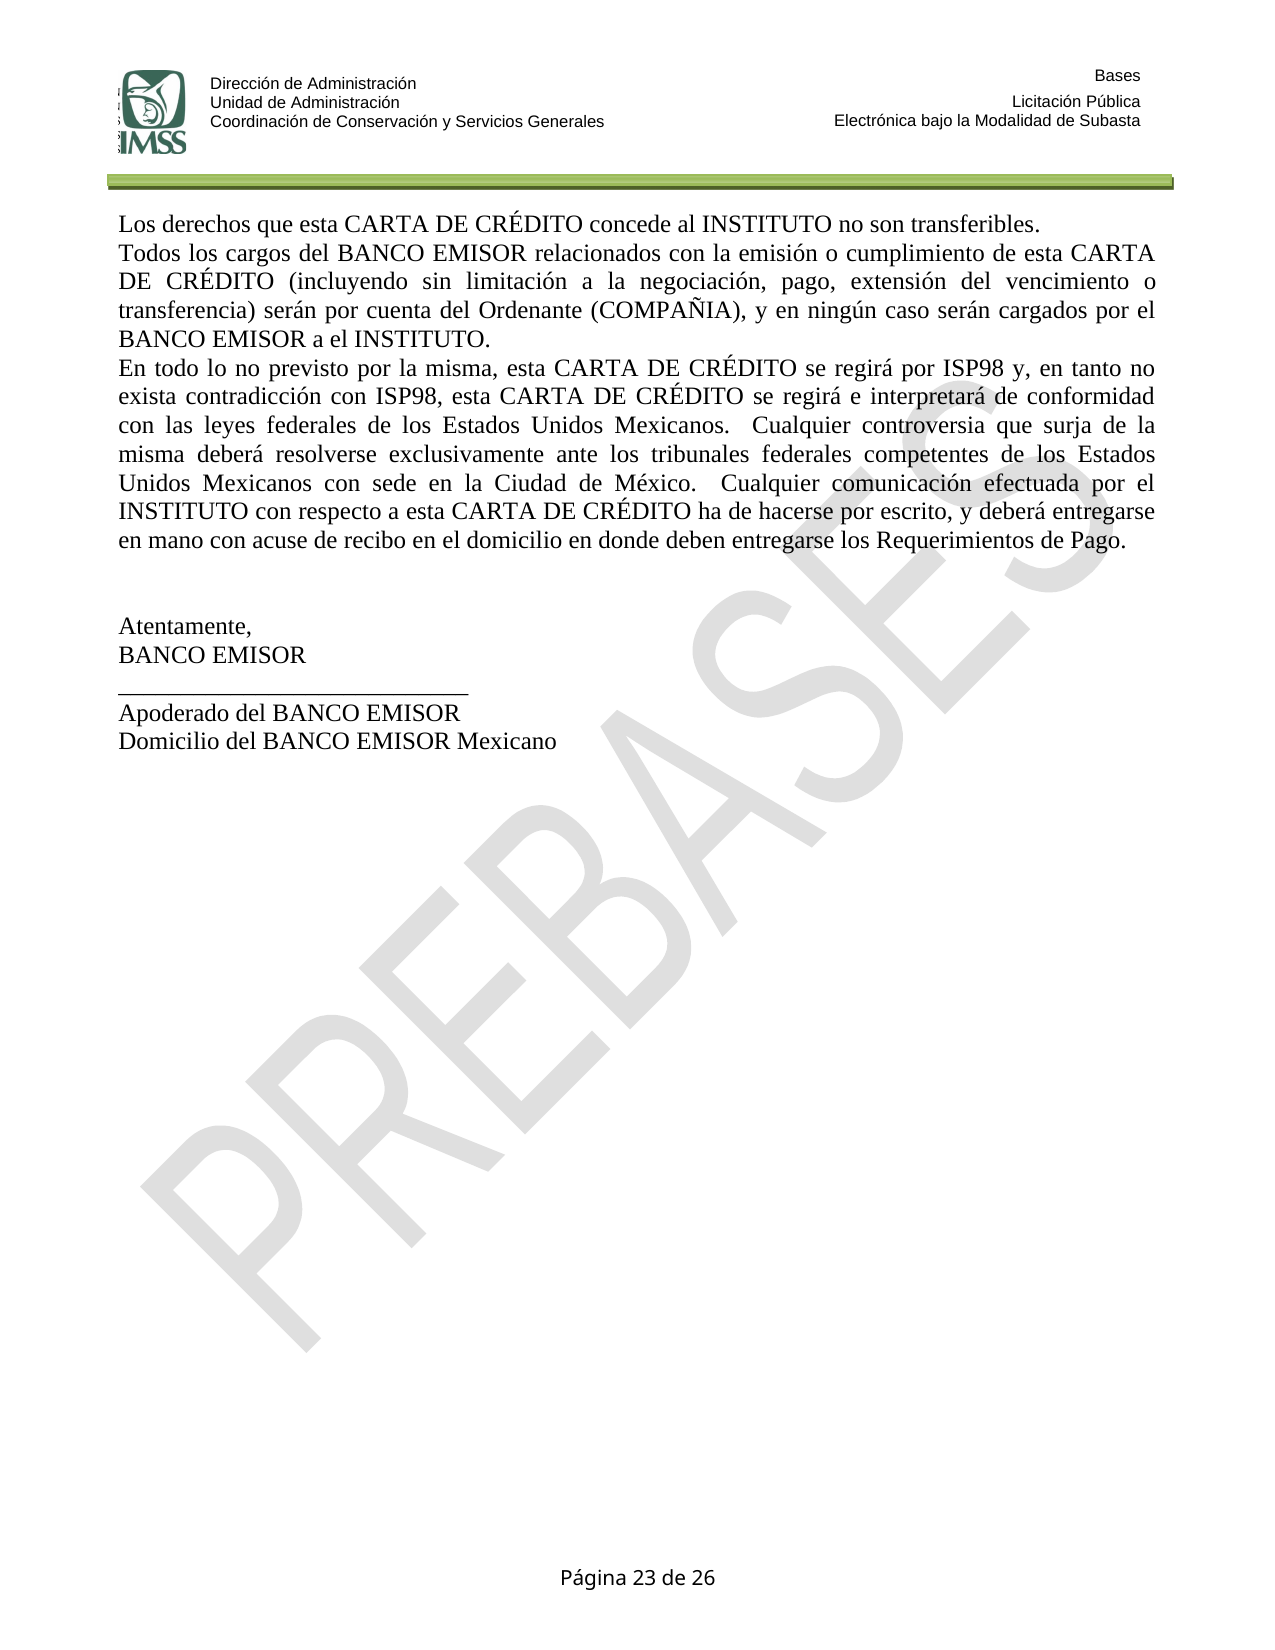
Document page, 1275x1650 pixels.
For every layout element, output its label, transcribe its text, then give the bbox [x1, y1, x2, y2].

text En todo lo no previsto por la misma, esta CARTA DE CRÉDITO se regirá por ISP98 y, en tanto no exista contradicción con ISP98, esta CARTA DE CRÉDITO se regirá e interpretará de conformidad con las leyes federales de los Estados Unidos Mexicanos. Cualquier controversia que surja de la misma deberá resolverse exclusivamente ante los tribunales federales competentes de los Estados Unidos Mexicanos con sede en la Ciudad de México. Cualquier comunicación efectuada por el INSTITUTO con respecto a esta CARTA DE CRÉDITO ha de hacerse por escrito, y deberá entregarse en mano con acuse de recibo en el domicilio en donde deben entregarse los Requerimientos de Pago. [118, 353, 1157, 554]
text Todos los cargos del BANCO EMISOR relacionados con la emisión o cumplimiento de esta CARTA DE CRÉDITO (incluyendo sin limitación a la negociación, pago, extensión del vencimiento o transferencia) serán por cuenta del Ordenante (COMPAÑIA), y en ningún caso serán cargados por el BANCO EMISOR a el INSTITUTO. [118, 238, 1157, 353]
text ____________________________ [118, 669, 1157, 698]
text Los derechos que esta CARTA DE CRÉDITO concede al INSTITUTO no son transferibles. [118, 209, 1157, 238]
text BANCO EMISOR [118, 640, 1157, 669]
picture [118, 70, 187, 154]
text Domicilio del BANCO EMISOR Mexicano [118, 726, 1157, 755]
text Apoderado del BANCO EMISOR [118, 698, 1157, 726]
text Atentamente, [118, 611, 1157, 640]
